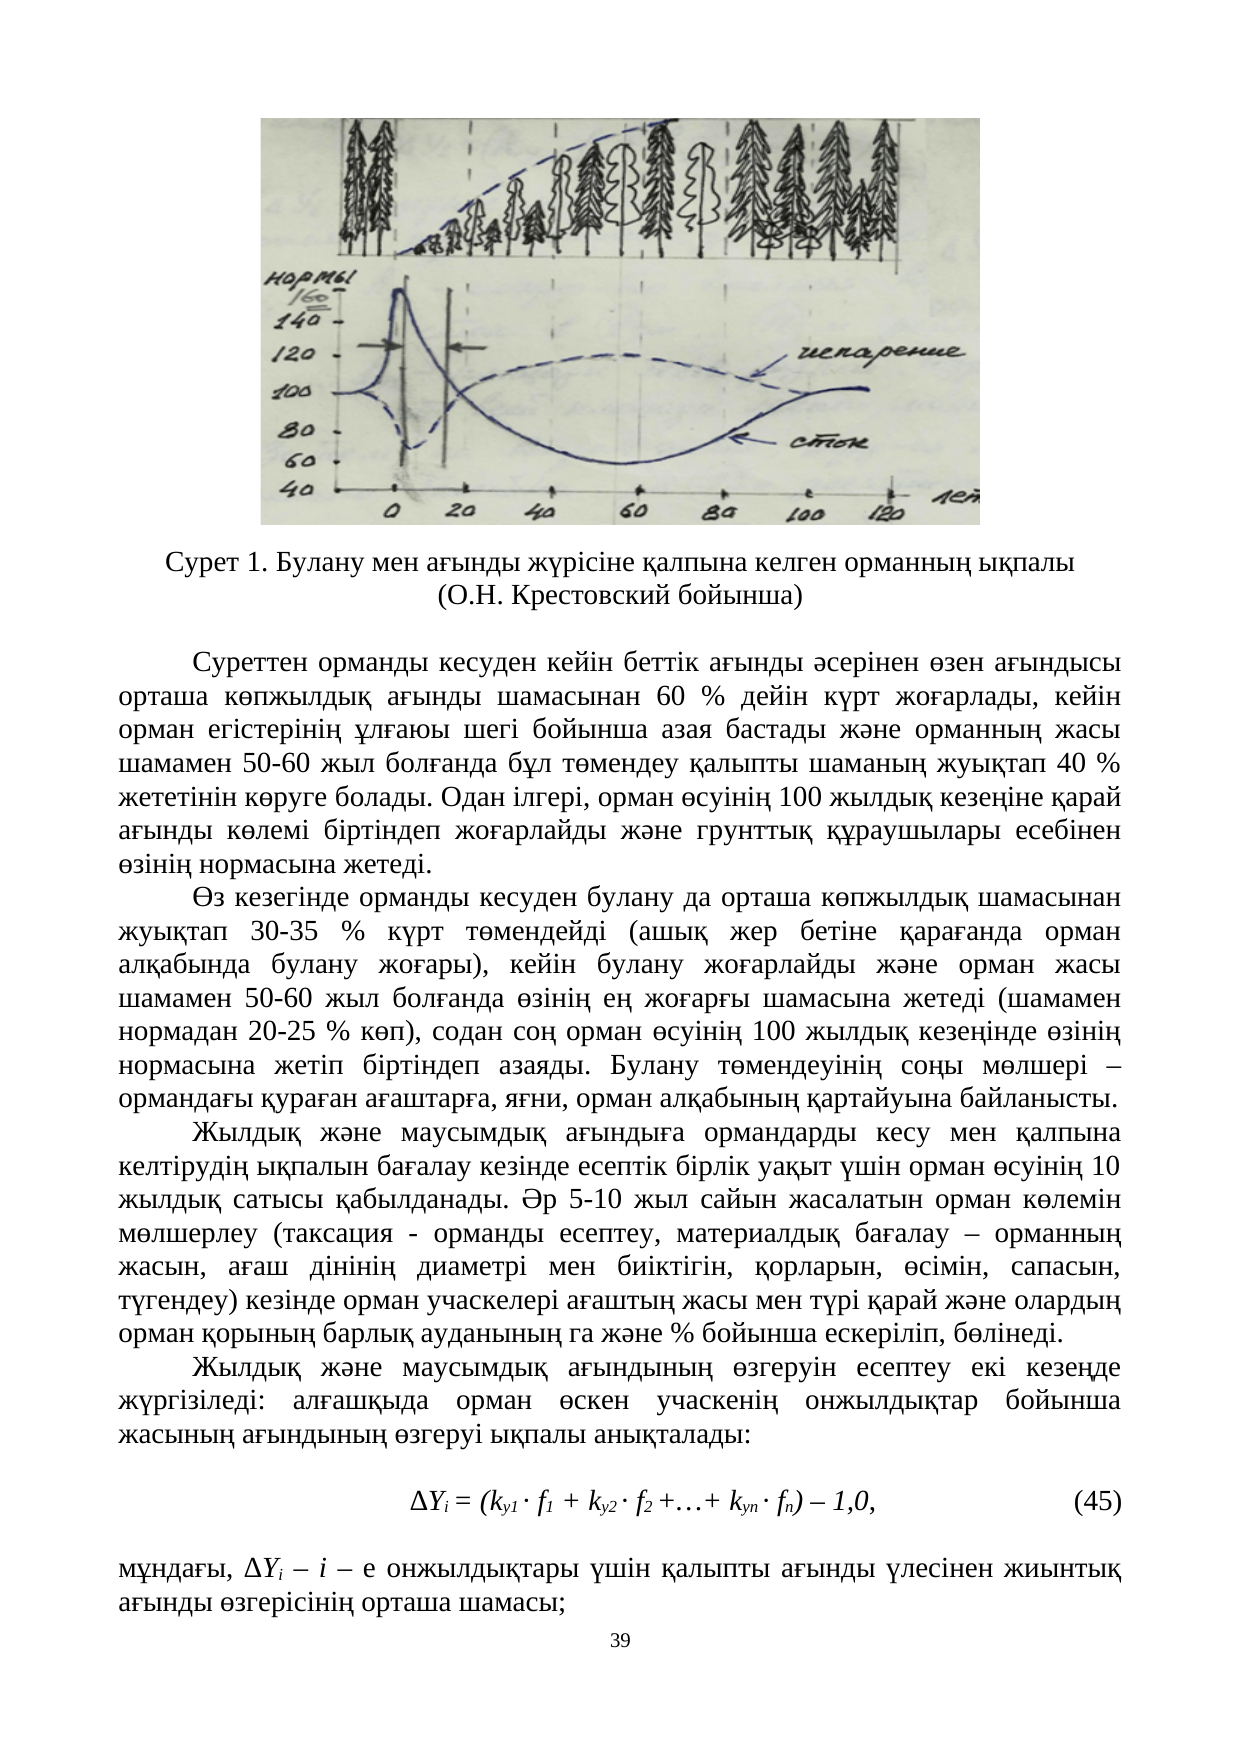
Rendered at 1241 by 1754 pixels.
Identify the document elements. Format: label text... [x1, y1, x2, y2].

text Жылдық және маусымдық ағындының өзгеруін есептеу екі кезеңде жүргізіледі: алғашқыда орман өскен учаскенің онжылдықтар бойынша жасының ағындының өзгеруі ықпалы анықталады: [118, 1349, 1122, 1449]
text Суреттен орманды кесуден кейін беттік ағынды әсерінен өзен ағындысы орташа көпжылдық ағынды шамасынан 60 % дейін күрт жоғарлады, кейін орман егістерінің ұлғаюы шегі бойынша азая бастады және орманның жасы шамамен 50-60 жыл болғанда бұл төмендеу қалыпты шаманың жуықтап 40 % жететінін көруге болады. Одан ілгері, орман өсуінің 100 жылдық кезеңіне қарай ағынды көлемі біртіндеп жоғарлайды және грунттық құраушылары есебінен өзінің нормасына жетеді. [118, 644, 1122, 879]
text Жылдық және маусымдық ағындыға ормандарды кесу мен қалпына келтірудің ықпалын бағалау кезінде есептік бірлік уақыт үшін орман өсуінің 10 жылдық сатысы қабылданады. Әр 5-10 жыл сайын жасалатын орман көлемін мөлшерлеу (таксация - орманды есептеу, материалдық бағалау – орманның жасын, ағаш дінінің диаметрі мен биіктігін, қорларын, өсімін, сапасын, түгендеу) кезінде орман учаскелері ағаштың жасы мен түрі қарай және олардың орман қорының барлық ауданының га және % бойынша ескеріліп, бөлінеді. [118, 1114, 1122, 1349]
text Өз кезегінде орманды кесуден булану да орташа көпжылдық шамасынан жуықтап 30-35 % күрт төмендейді (ашық жер бетіне қарағанда орман алқабында булану жоғары), кейін булану жоғарлайды және орман жасы шамамен 50-60 жыл болғанда өзінің ең жоғарғы шамасына жетеді (шамамен нормадан 20-25 % көп), содан соң орман өсуінің 100 жылдық кезеңінде өзінің нормасына жетіп біртіндеп азаяды. Булану төмендеуінің соңы мөлшері – ормандағы қураған ағаштарға, яғни, орман алқабының қартайуына байланысты. [118, 879, 1122, 1114]
text Сурет 1. Булану мен ағынды жүрісіне қалпына келген орманның ықпалы [118, 544, 1122, 577]
text мұндағы, ∆Yi – i – е онжылдықтары үшін қалыпты ағынды үлесінен жиынтық ағынды өзгерісінің орташа шамасы; [118, 1550, 1122, 1617]
text (О.Н. Крестовский бойынша) [118, 577, 1122, 611]
text ∆Yi = (ky1 ∙ f1 + ky2 ∙ f2 +…+ kyn ∙ fn) – 1,0, (45) [118, 1483, 1122, 1517]
picture [260, 118, 980, 525]
